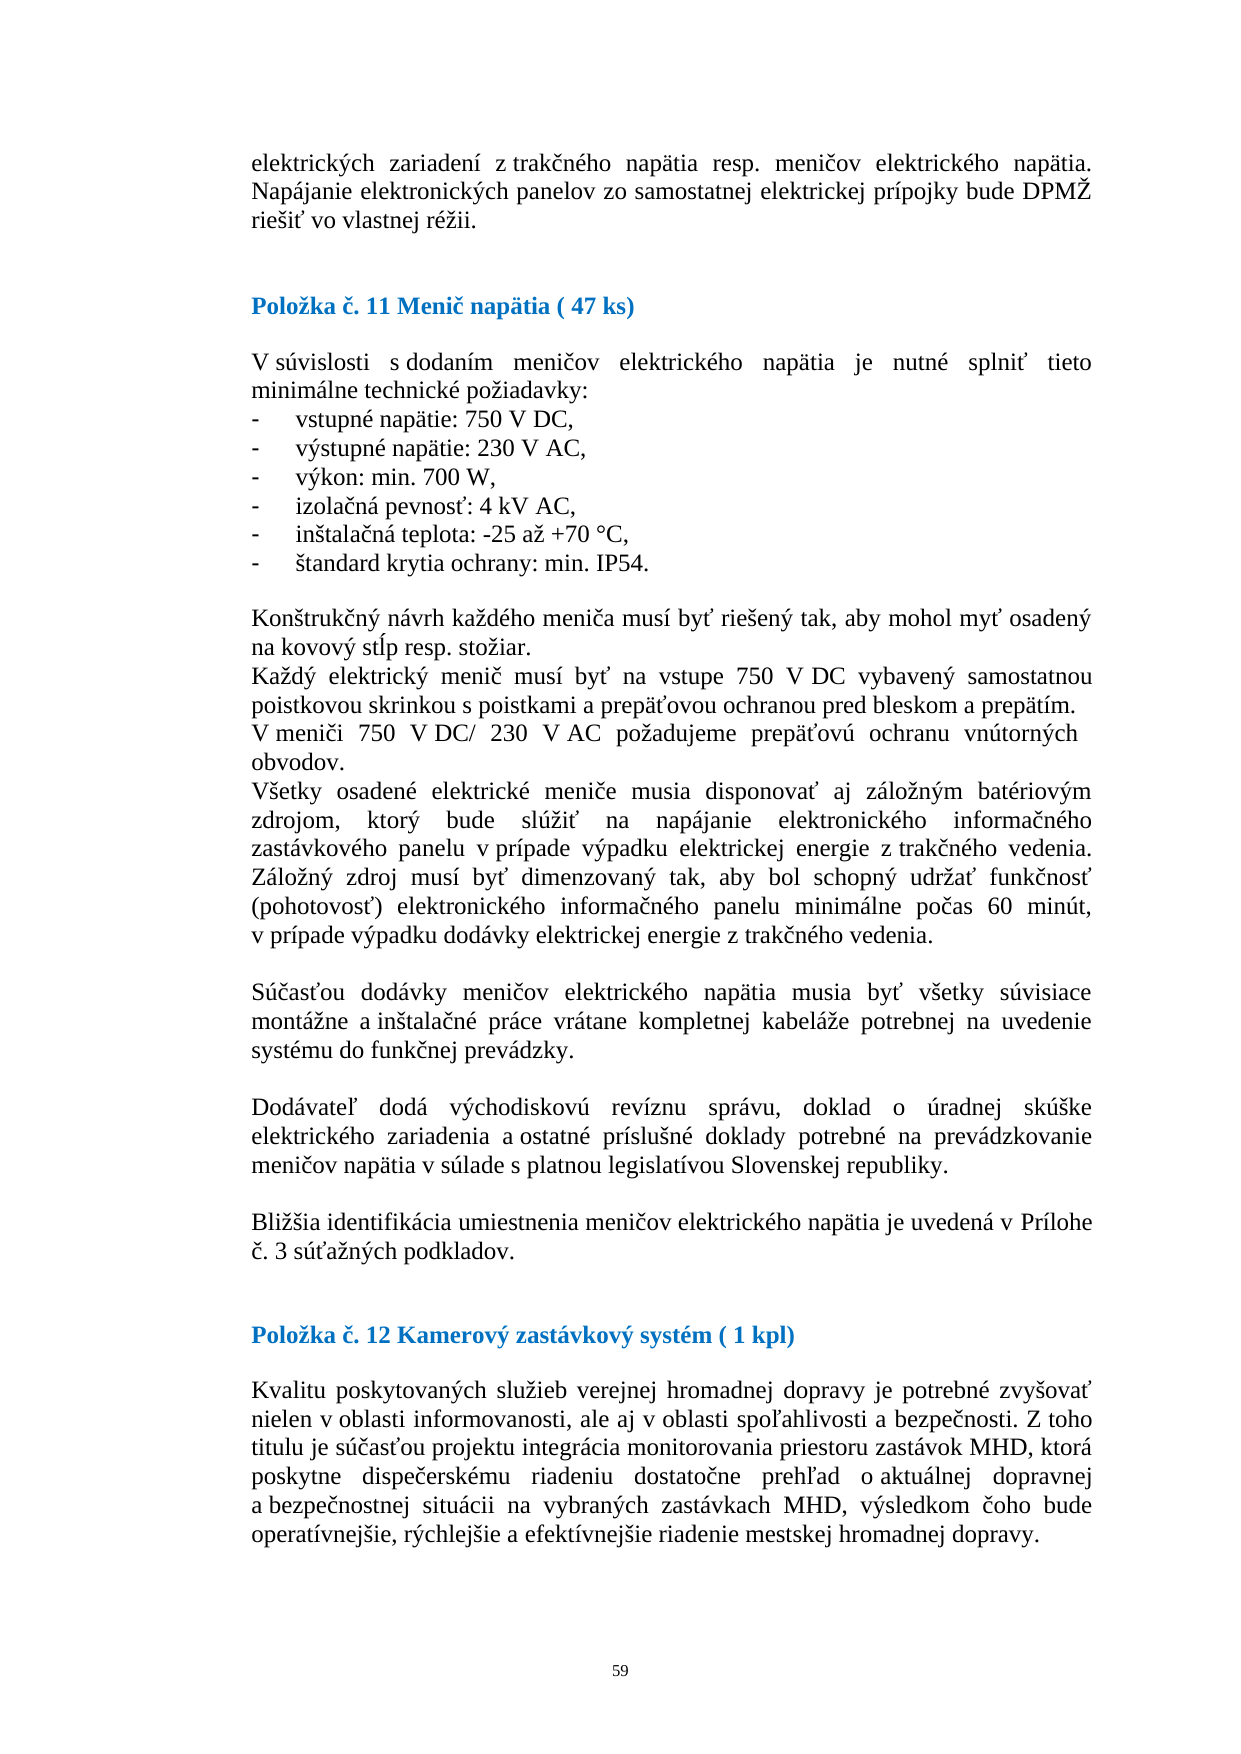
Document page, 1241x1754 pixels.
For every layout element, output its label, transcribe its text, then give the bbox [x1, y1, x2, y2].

list vstupné napätie: 750 V DC, [251, 404, 1092, 433]
list výstupné napätie: 230 V AC, [251, 433, 1092, 462]
list výkon: min. 700 W, [251, 462, 1092, 491]
text V súvislosti s dodaním meničov elektrického napätia je nutné splniť tieto minimálne technické požiadavky: [251, 347, 1092, 404]
text V meniči 750 V DC/ 230 V AC požadujeme prepäťovú ochranu vnútorných obvodov. [148, 718, 1092, 776]
list štandard krytia ochrany: min. IP54. [251, 548, 1092, 577]
text Kvalitu poskytovaných služieb verejnej hromadnej dopravy je potrebné zvyšovať nielen v oblasti informovanosti, ale aj v oblasti spoľahlivosti a bezpečnosti. Z toho titulu je súčasťou projektu integrácia monitorovania priestoru zastávok MHD, ktorá poskytne dispečerskému riadeniu dostatočne prehľad o aktuálnej dopravnej a bezpečnostnej situácii na vybraných zastávkach MHD, výsledkom čoho bude operatívnejšie, rýchlejšie a efektívnejšie riadenie mestskej hromadnej dopravy. [251, 1375, 1092, 1547]
text Súčasťou dodávky meničov elektrického napätia musia byť všetky súvisiace montážne a inštalačné práce vrátane kompletnej kabeláže potrebnej na uvedenie systému do funkčnej prevádzky. [251, 977, 1092, 1063]
text Položka č. 12 Kamerový zastávkový systém ( 1 kpl) [251, 1320, 1092, 1349]
text Konštrukčný návrh každého meniča musí byť riešený tak, aby mohol myť osadený na kovový stĺp resp. stožiar. [148, 603, 1092, 661]
list inštalačná teplota: -25 až +70 °C, [251, 519, 1092, 548]
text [251, 148, 1092, 234]
text Všetky osadené elektrické meniče musia disponovať aj záložným batériovým zdrojom, ktorý bude slúžiť na napájanie elektronického informačného zastávkového panelu v prípade výpadku elektrickej energie z trakčného vedenia. Záložný zdroj musí byť dimenzovaný tak, aby bol schopný udržať funkčnosť (pohotovosť) elektronického informačného panelu minimálne počas 60 minút, v prípade výpadku dodávky elektrickej energie z trakčného vedenia. [251, 776, 1092, 948]
text Bližšia identifikácia umiestnenia meničov elektrického napätia je uvedená v Prílohe č. 3 súťažných podkladov. [251, 1207, 1092, 1265]
text Každý elektrický menič musí byť na vstupe 750 V DC vybavený samostatnou poistkovou skrinkou s poistkami a prepäťovou ochranou pred bleskom a prepätím. [148, 661, 1092, 718]
list izolačná pevnosť: 4 kV AC, [251, 491, 1092, 519]
text Položka č. 11 Menič napätia ( 47 ks) [251, 291, 1092, 320]
text Dodávateľ dodá východiskovú revíznu správu, doklad o úradnej skúške elektrického zariadenia a ostatné príslušné doklady potrebné na prevádzkovanie meničov napätia v súlade s platnou legislatívou Slovenskej republiky. [251, 1092, 1092, 1178]
